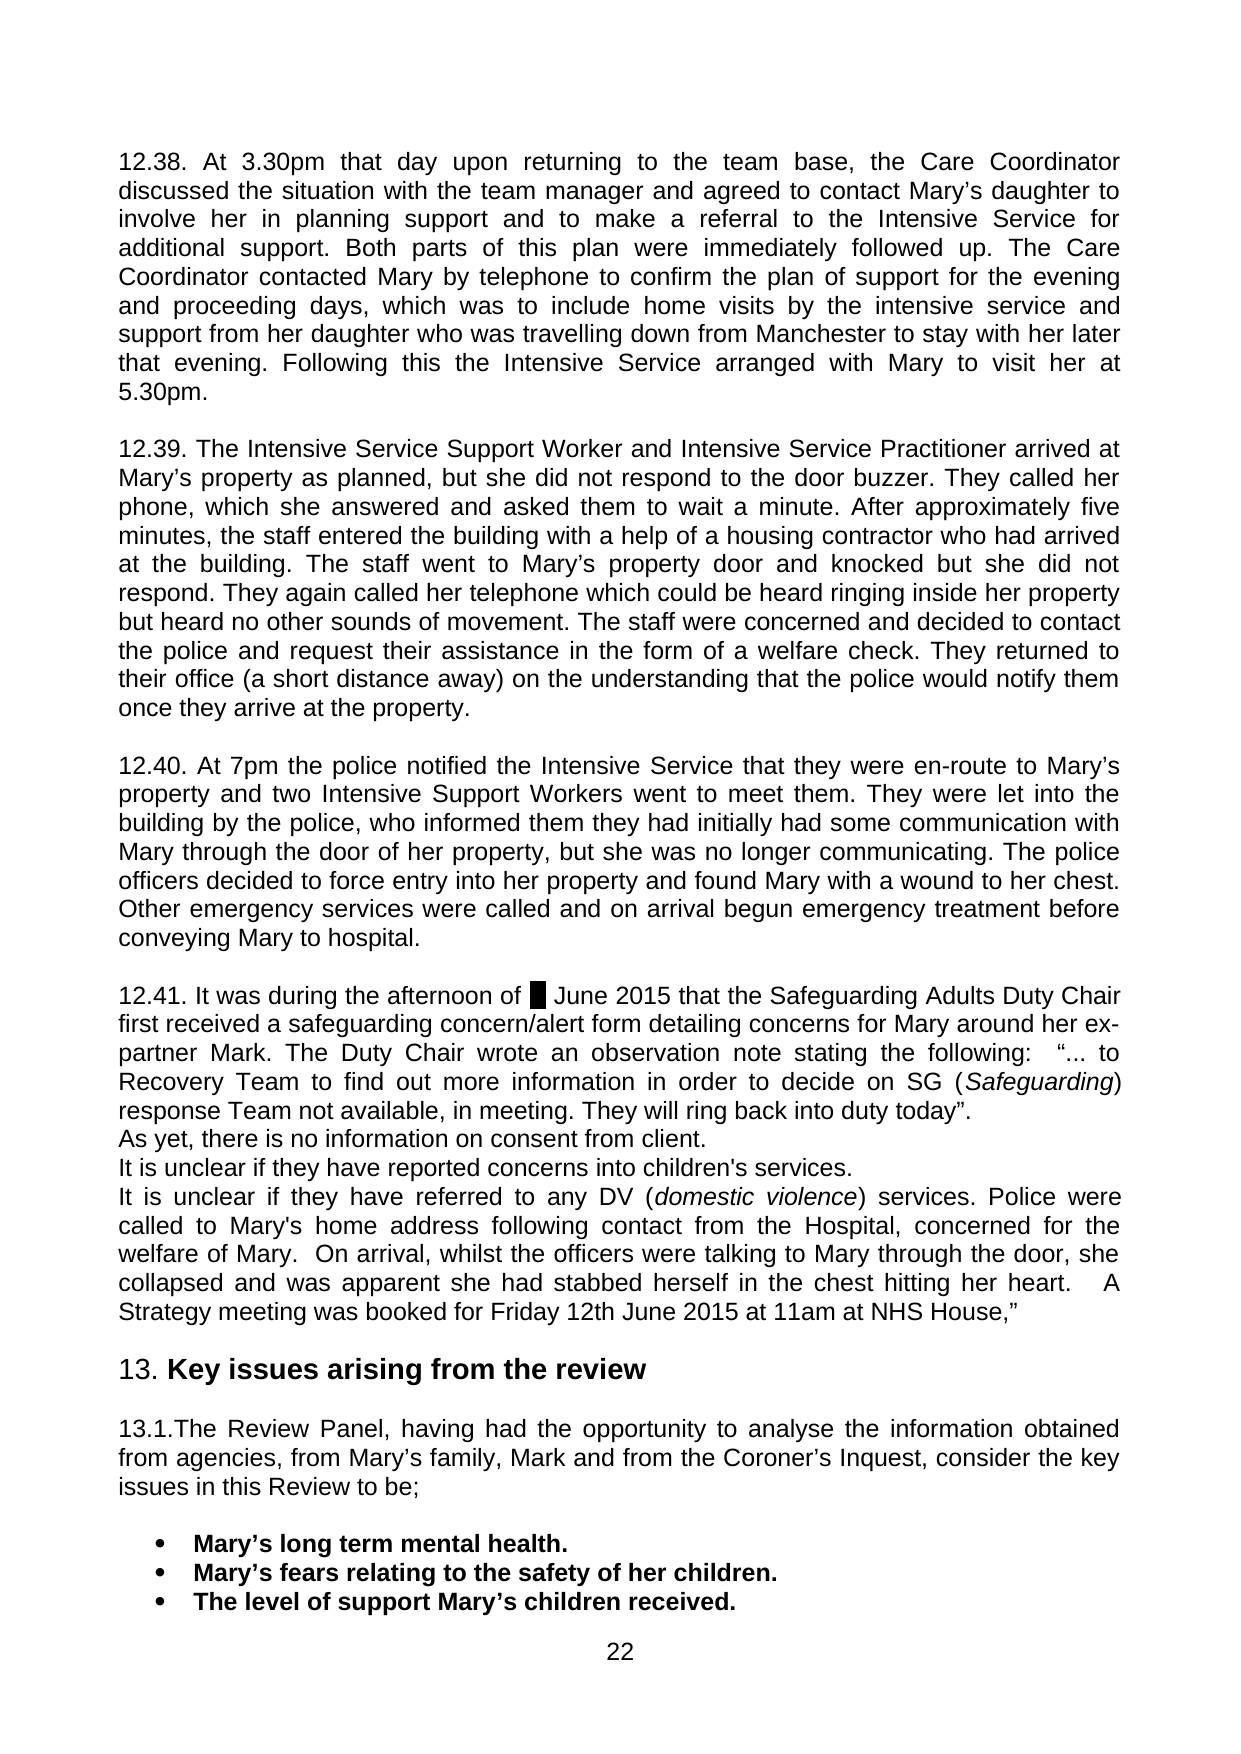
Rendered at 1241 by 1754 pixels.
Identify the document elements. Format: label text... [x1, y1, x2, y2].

text It is unclear if they have reported concerns into children's services. [118, 1153, 1122, 1182]
list Mary’s long term mental health. [156, 1529, 1122, 1558]
text 12.40. At 7pm the police notified the Intensive Service that they were en-route to Mary’s property and two Intensive Support Workers went to meet them. They were let into the building by the police, who informed them they had initially had some communication with Mary through the door of her property, but she was no longer communicating. The police officers decided to force entry into her property and found Mary with a wound to her chest. Other emergency services were called and on arrival begun emergency treatment before conveying Mary to hospital. [118, 751, 1122, 952]
text 13. Key issues arising from the review [118, 1352, 1122, 1386]
text 12.41. It was during the afternoon of X June 2015 that the Safeguarding Adults Duty Chair first received a safeguarding concern/alert form detailing concerns for Mary around her ex-partner Mark. The Duty Chair wrote an observation note stating the following: “... to Recovery Team to find out more information in order to decide on SG (Safeguarding) response Team not available, in meeting. They will ring back into duty today”. [118, 981, 1122, 1124]
list The level of support Mary’s children received. [156, 1587, 1122, 1616]
text 13.1.The Review Panel, having had the opportunity to analyse the information obtained from agencies, from Mary’s family, Mark and from the Coroner’s Inquest, consider the key issues in this Review to be; [118, 1414, 1122, 1501]
list Mary’s fears relating to the safety of her children. [156, 1558, 1122, 1587]
text It is unclear if they have referred to any DV (domestic violence) services. Police were called to Mary's home address following contact from the Hospital, concerned for the welfare of Mary. On arrival, whilst the officers were talking to Mary through the door, she collapsed and was apparent she had stabbed herself in the chest hitting her heart. A Strategy meeting was booked for Friday 12th June 2015 at 11am at NHS House,” [118, 1182, 1122, 1326]
text 12.38. At 3.30pm that day upon returning to the team base, the Care Coordinator discussed the situation with the team manager and agreed to contact Mary’s daughter to involve her in planning support and to make a referral to the Intensive Service for additional support. Both parts of this plan were immediately followed up. The Care Coordinator contacted Mary by telephone to confirm the plan of support for the evening and proceeding days, which was to include home visits by the intensive service and support from her daughter who was travelling down from Manchester to stay with her later that evening. Following this the Intensive Service arranged with Mary to visit her at 5.30pm. [118, 147, 1122, 406]
text As yet, there is no information on consent from client. [118, 1124, 1122, 1153]
text 12.39. The Intensive Service Support Worker and Intensive Service Practitioner arrived at Mary’s property as planned, but she did not respond to the door buzzer. They called her phone, which she answered and asked them to wait a minute. After approximately five minutes, the staff entered the building with a help of a housing contractor who had arrived at the building. The staff went to Mary’s property door and knocked but she did not respond. They again called her telephone which could be heard ringing inside her property but heard no other sounds of movement. The staff were concerned and decided to contact the police and request their assistance in the form of a welfare check. They returned to their office (a short distance away) on the understanding that the police would notify them once they arrive at the property. [118, 434, 1122, 722]
